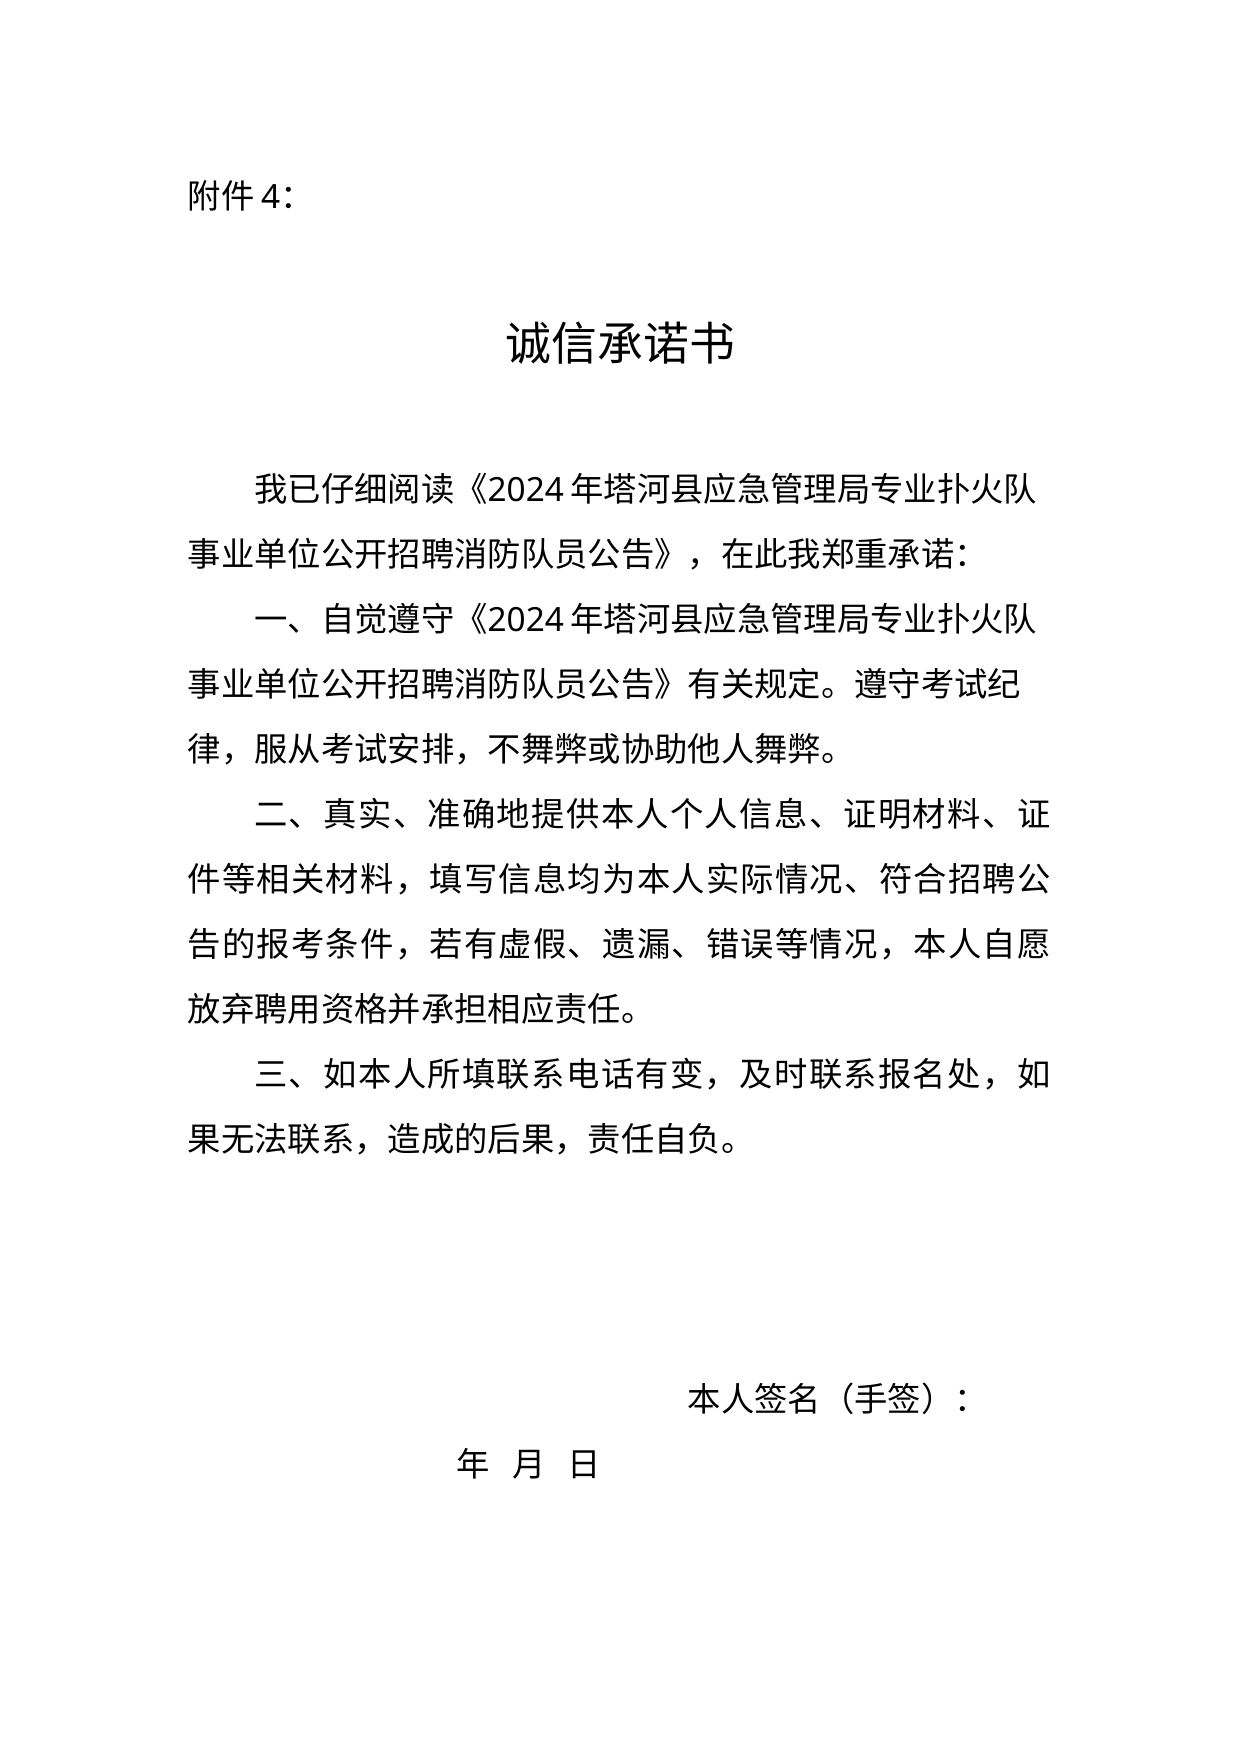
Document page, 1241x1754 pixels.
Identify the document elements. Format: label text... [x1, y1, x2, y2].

text 年 月 日 [187, 1429, 1053, 1494]
text 附件4： [187, 162, 1053, 227]
text 我已仔细阅读《2024年塔河县应急管理局专业扑火队事业单位公开招聘消防队员公告》，在此我郑重承诺： [187, 454, 1053, 584]
text 二、真实、准确地提供本人个人信息、证明材料、证件等相关材料，填写信息均为本人实际情况、符合招聘公告的报考条件，若有虚假、遗漏、错误等情况，本人自愿放弃聘用资格并承担相应责任。 [187, 779, 1053, 1039]
text 一、自觉遵守《2024年塔河县应急管理局专业扑火队事业单位公开招聘消防队员公告》有关规定。遵守考试纪律，服从考试安排，不舞弊或协助他人舞弊。 [187, 584, 1053, 779]
text 本人签名（手签）： [187, 1364, 1053, 1429]
text 诚信承诺书 [187, 292, 1053, 389]
text 三、如本人所填联系电话有变，及时联系报名处，如果无法联系，造成的后果，责任自负。 [187, 1039, 1053, 1169]
